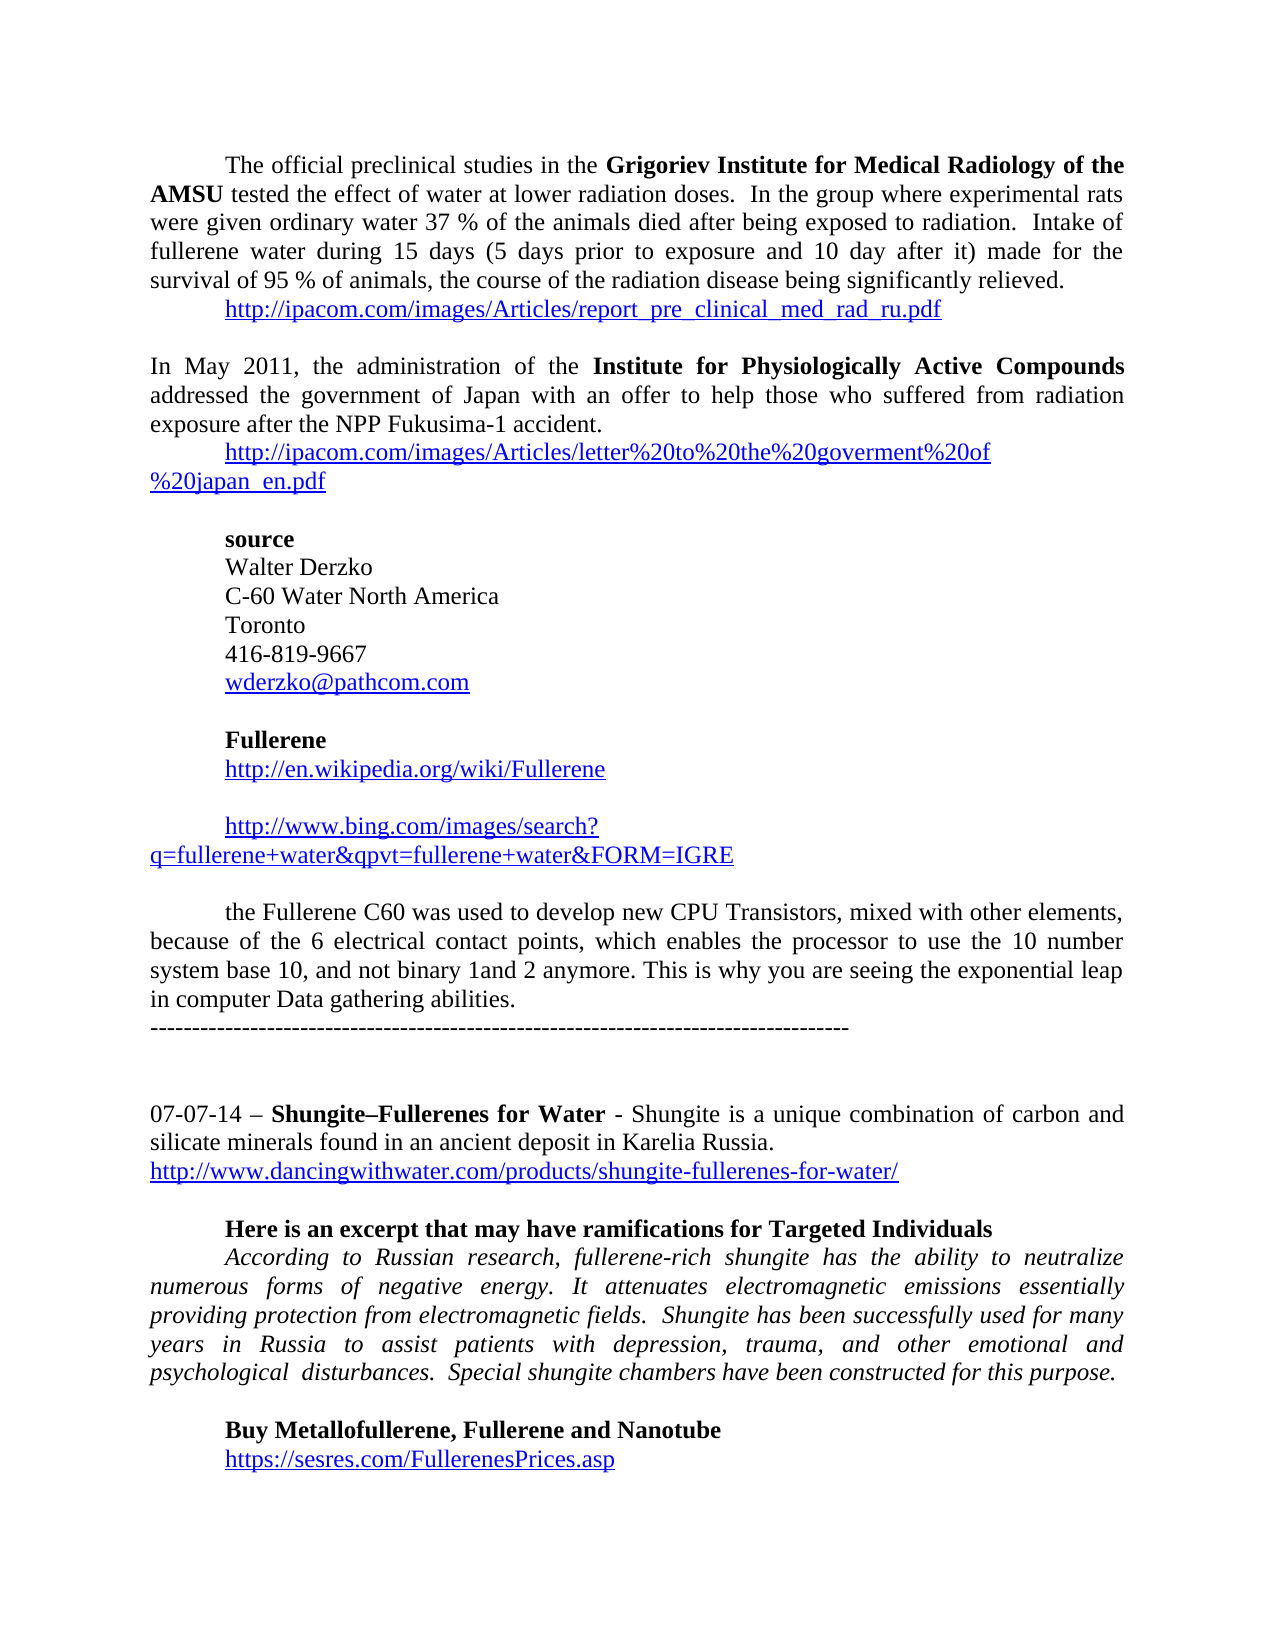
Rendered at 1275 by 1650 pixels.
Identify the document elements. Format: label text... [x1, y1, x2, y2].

text http://ipacom.com/images/Articles/letter%20to%20the%20goverment%20of%20japan_en.pdf [150, 437, 1125, 495]
text C-60 Water North America [150, 581, 1125, 610]
text Walter Derzko [150, 552, 1125, 581]
text http://ipacom.com/images/Articles/report_pre_clinical_med_rad_ru.pdf [150, 294, 1125, 322]
text wderzko@pathcom.com [150, 667, 1125, 696]
text Fullerene [150, 725, 1125, 754]
text Toronto [150, 610, 1125, 639]
text source [150, 524, 1125, 552]
text The official preclinical studies in the Grigoriev Institute for Medical Radiology of the AMSU tested the effect of water at lower radiation doses. In the group where experimental rats were given ordinary water 37 % of the animals died after being exposed to radiation. Intake of fullerene water during 15 days (5 days prior to exposure and 10 day after it) made for the survival of 95 % of animals, the course of the radiation disease being significantly relieved. [150, 150, 1125, 294]
text Buy Metallofullerene, Fullerene and Nanotube [150, 1415, 1125, 1444]
text http://www.bing.com/images/search?q=fullerene+water&qpvt=fullerene+water&FORM=IGRE [150, 811, 1125, 869]
text ------------------------------------------------------------------------------------ [150, 1012, 1125, 1041]
text http://en.wikipedia.org/wiki/Fullerene [150, 754, 1125, 782]
text https://sesres.com/FullerenesPrices.asp [150, 1444, 1125, 1472]
text http://www.dancingwithwater.com/products/shungite-fullerenes-for-water/ [150, 1156, 1125, 1185]
text According to Russian research, fullerene-rich shungite has the ability to neutralize numerous forms of negative energy. It attenuates electromagnetic emissions essentially providing protection from electromagnetic fields. Shungite has been successfully used for many years in Russia to assist patients with depression, trauma, and other emotional and psychological disturbances. Special shungite chambers have been constructed for this purpose. [150, 1242, 1125, 1386]
text In May 2011, the administration of the Institute for Physiologically Active Compounds addressed the government of Japan with an offer to help those who suffered from radiation exposure after the NPP Fukusima-1 accident. [150, 351, 1125, 437]
text 07-07-14 – Shungite–Fullerenes for Water - Shungite is a unique combination of carbon and silicate minerals found in an ancient deposit in Karelia Russia. [150, 1099, 1125, 1156]
text Here is an excerpt that may have ramifications for Targeted Individuals [150, 1214, 1125, 1242]
text the Fullerene C60 was used to develop new CPU Transistors, mixed with other elements, because of the 6 electrical contact points, which enables the processor to use the 10 number system base 10, and not binary 1and 2 anymore. This is why you are seeing the exponential leap in computer Data gathering abilities. [150, 897, 1125, 1012]
text 416-819-9667 [150, 639, 1125, 667]
